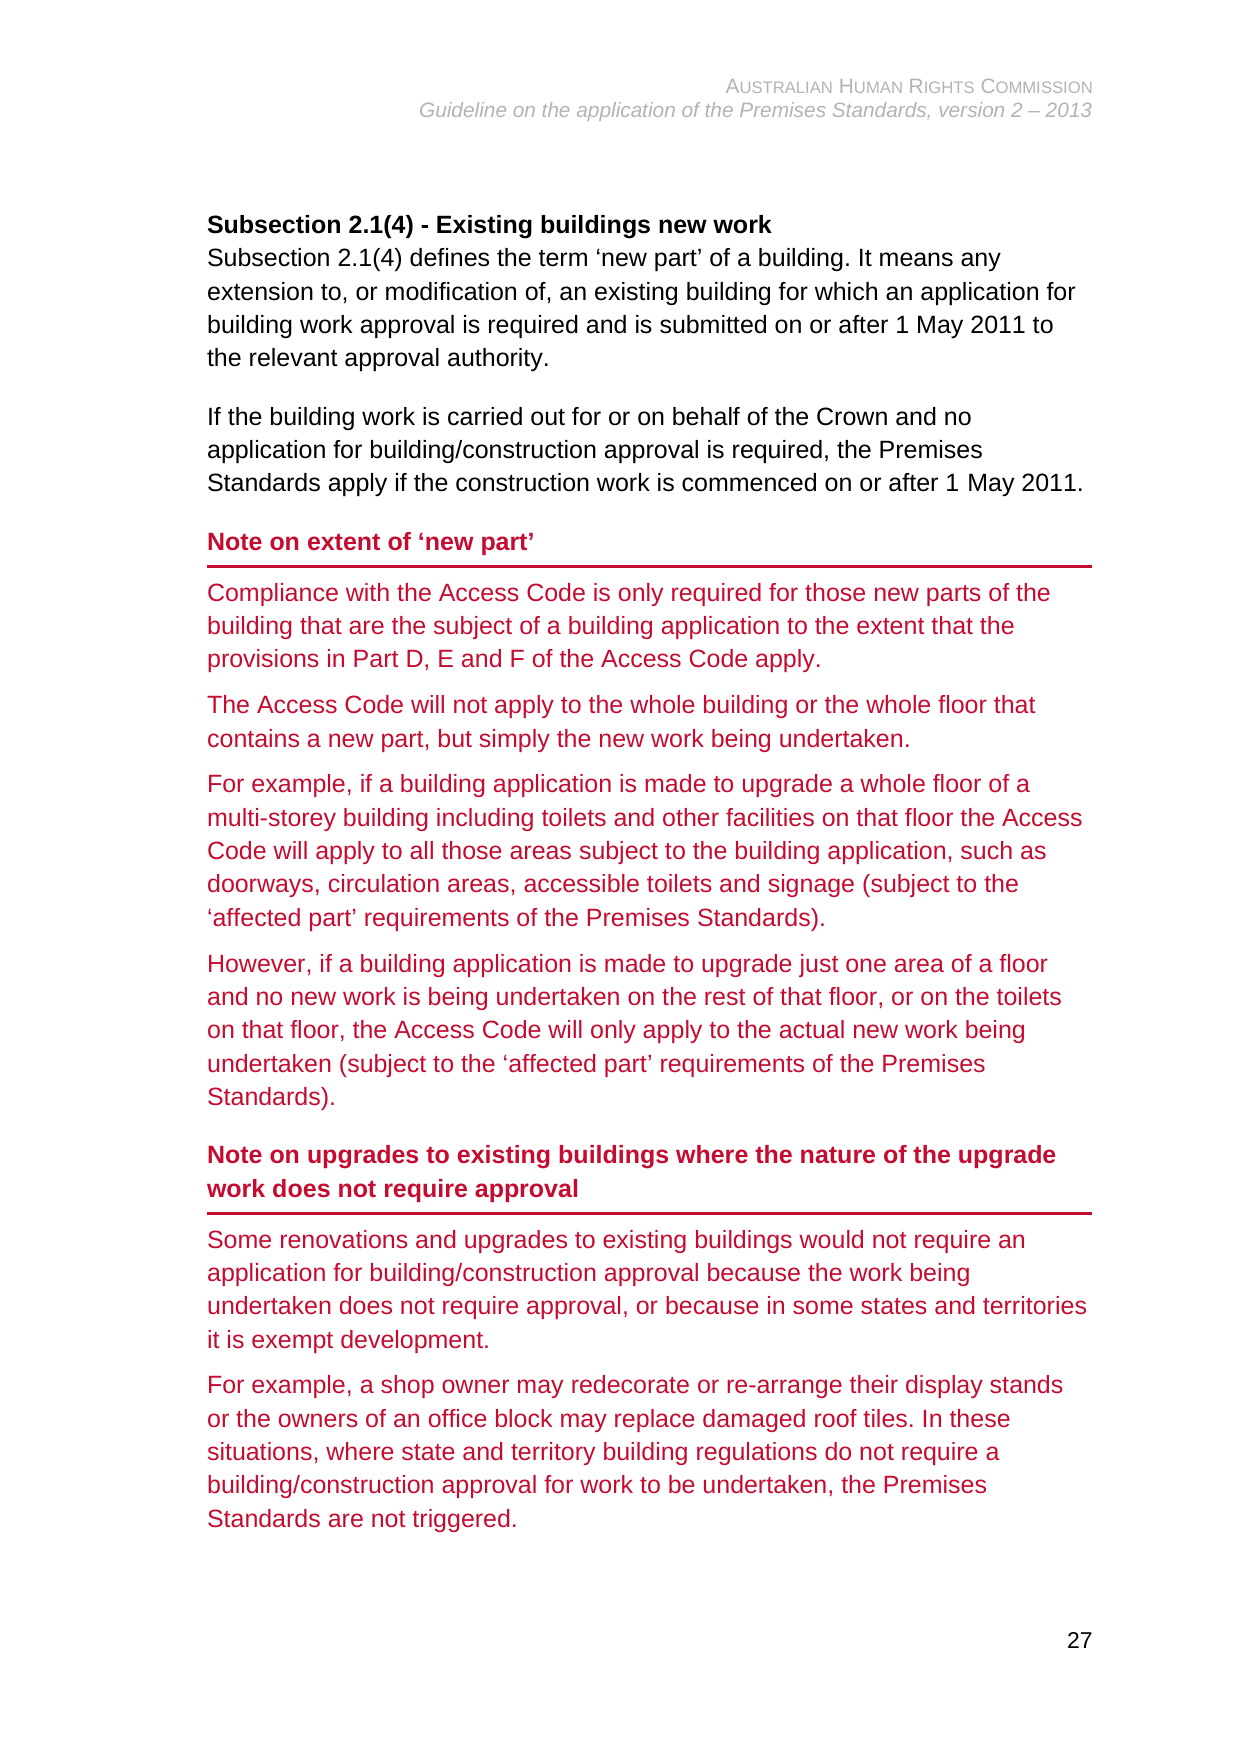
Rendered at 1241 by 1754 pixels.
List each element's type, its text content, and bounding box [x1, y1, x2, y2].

text The Access Code will not apply to the whole building or the whole floor that contains a new part, but simply the new work being undertaken. [207, 687, 1092, 754]
subtitle Note on upgrades to existing buildings where the nature of the upgrade work does not require approval [207, 1137, 1092, 1212]
text For example, if a building application is made to upgrade a whole floor of a multi-storey building including toilets and other facilities on that floor the Access Code will apply to all those areas subject to the building application, such as doorways, circulation areas, accessible toilets and signage (subject to the ‘affected part’ requirements of the Premises Standards). [207, 766, 1092, 933]
text Subsection 2.1(4) defines the term ‘new part’ of a building. It means any extension to, or modification of, an existing building for which an application for building work approval is required and is submitted on or after 1 May 2011 to the relevant approval authority. [207, 240, 1092, 373]
subtitle Note on extent of ‘new part’ [207, 523, 1092, 565]
text Some renovations and upgrades to existing buildings would not require an application for building/construction approval because the work being undertaken does not require approval, or because in some states and territories it is exempt development. [207, 1221, 1092, 1355]
text However, if a building application is made to upgrade just one area of a floor and no new work is being undertaken on the rest of that floor, or on the toilets on that floor, the Access Code will only apply to the actual new work being undertaken (subject to the ‘affected part’ requirements of the Premises Standards). [207, 945, 1092, 1112]
text If the building work is carried out for or on behalf of the Crown and no application for building/construction approval is required, the Premises Standards apply if the construction work is commenced on or after 1 May 2011. [207, 398, 1092, 498]
text Compliance with the Access Code is only required for those new parts of the building that are the subject of a building application to the extent that the provisions in Part D, E and F of the Access Code apply. [207, 574, 1092, 674]
subtitle Subsection 2.1(4) - Existing buildings new work [207, 207, 1092, 240]
text For example, a shop owner may redecorate or re-arrange their display stands or the owners of an office block may replace damaged roof tiles. In these situations, where state and territory building regulations do not require a building/construction approval for work to be undertaken, the Premises Standards are not triggered. [207, 1367, 1092, 1534]
